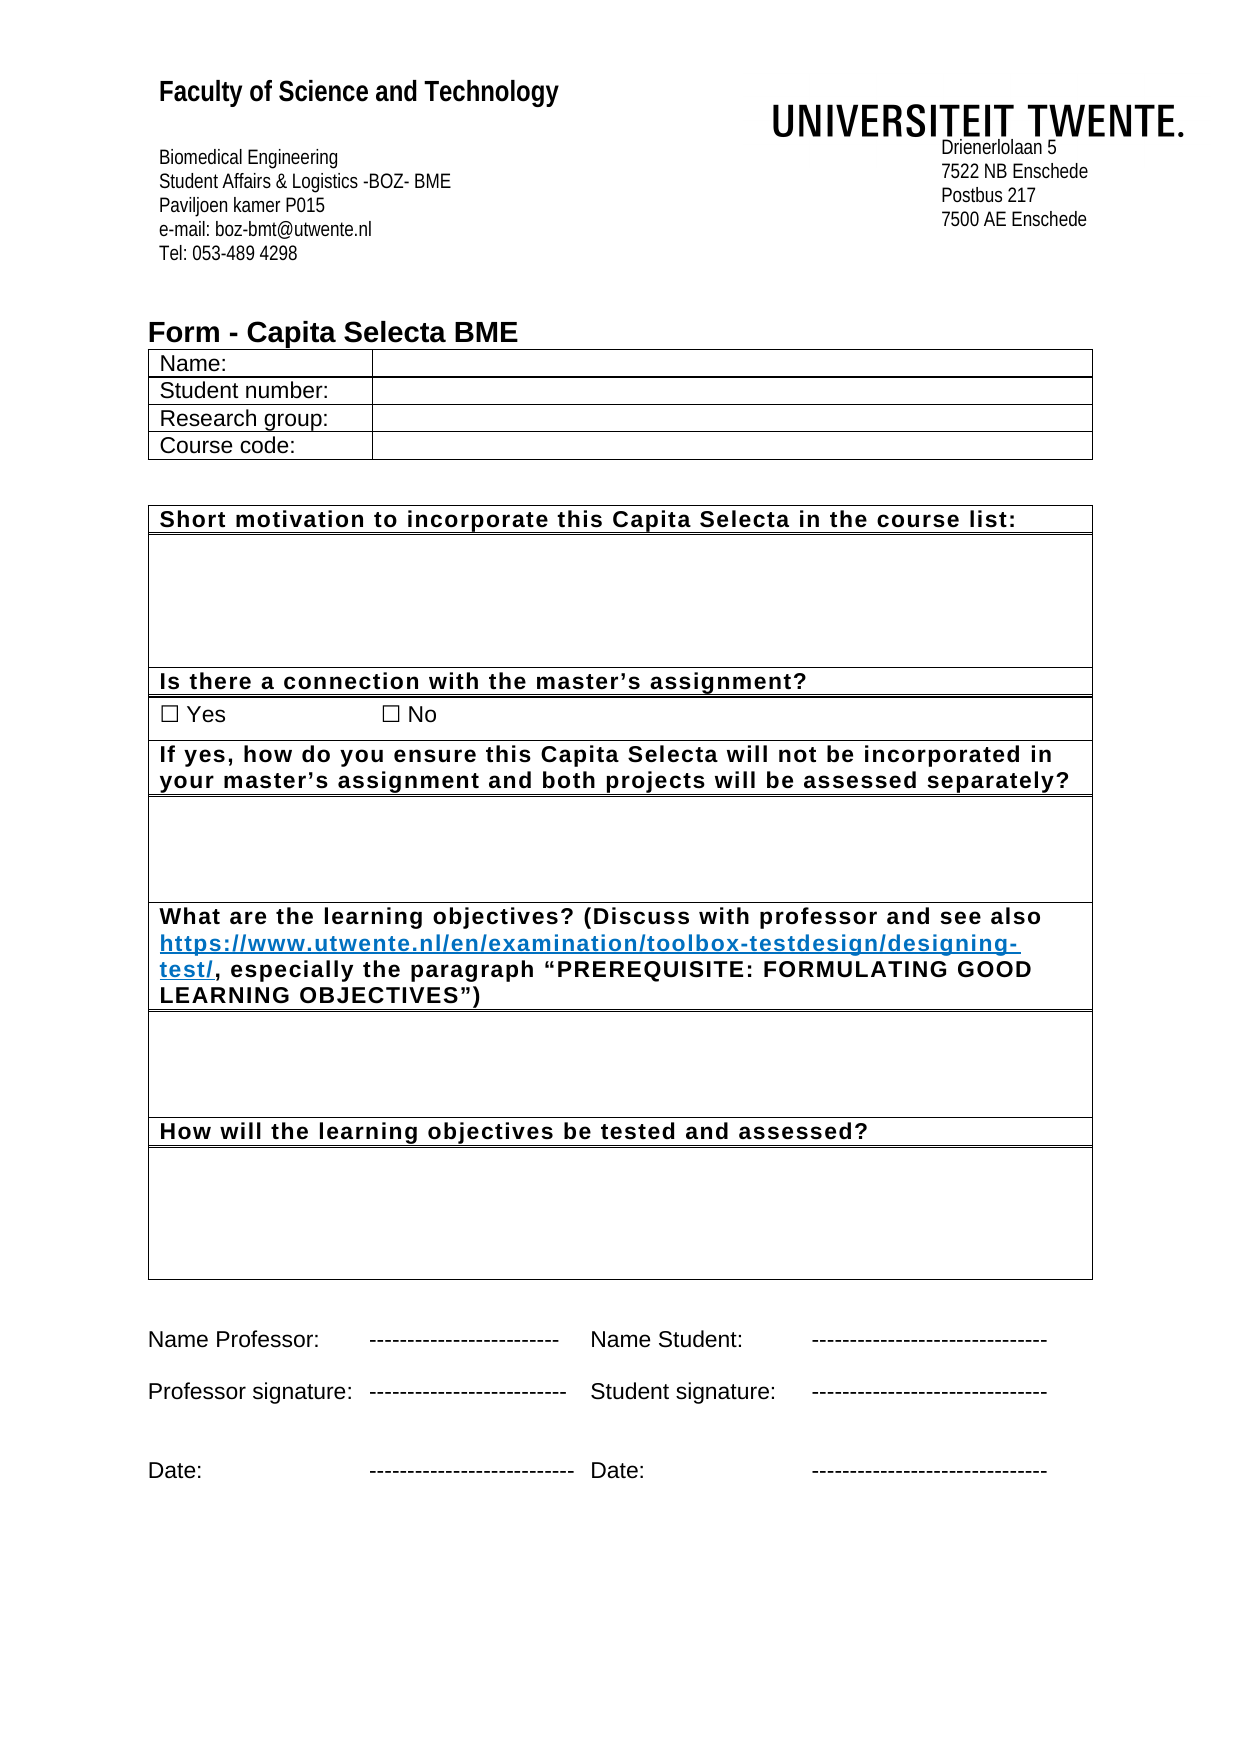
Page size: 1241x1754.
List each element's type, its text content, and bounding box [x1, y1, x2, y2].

table_cell [149, 1012, 1092, 1117]
text Name Professor: ------------------------- Name Student: ------------------------------- [148, 1326, 1093, 1352]
text Professor signature: -------------------------- Student signature: ------------------------------- [148, 1378, 1093, 1431]
table_cell If yes, how do you ensure this Capita Selecta will not be incorporated in your master’s assignment and both projects will be assessed separately? [149, 741, 1092, 793]
table_header Name: [149, 350, 372, 376]
table_cell How will the learning objectives be tested and assessed? [149, 1118, 1092, 1144]
title Form - Capita Selecta BME [148, 315, 1093, 349]
table_header [373, 350, 1092, 376]
table_cell [149, 797, 1092, 902]
table_cell [149, 535, 1092, 667]
table_cell Course code: [149, 432, 372, 458]
table_cell Research group: [149, 405, 372, 431]
table_cell Student number: [149, 378, 372, 404]
table_cell [373, 405, 1092, 431]
table_cell What are the learning objectives? (Discuss with professor and see also https://www.utwente.nl/en/examination/toolbox-testdesign/designing-test/, especially the paragraph “PREREQUISITE: FORMULATING GOOD LEARNING OBJECTIVES”) [149, 903, 1092, 1008]
table_cell [373, 378, 1092, 404]
subtitle Date: --------------------------- Date: ------------------------------- [148, 1457, 1093, 1484]
table_cell Is there a connection with the master’s assignment? [149, 668, 1092, 694]
table_cell ☐ Yes ☐ No [149, 698, 1092, 740]
table_cell [149, 1148, 1092, 1279]
table_header Short motivation to incorporate this Capita Selecta in the course list: [149, 506, 1092, 532]
table_cell [373, 432, 1092, 458]
picture [742, 73, 1212, 168]
